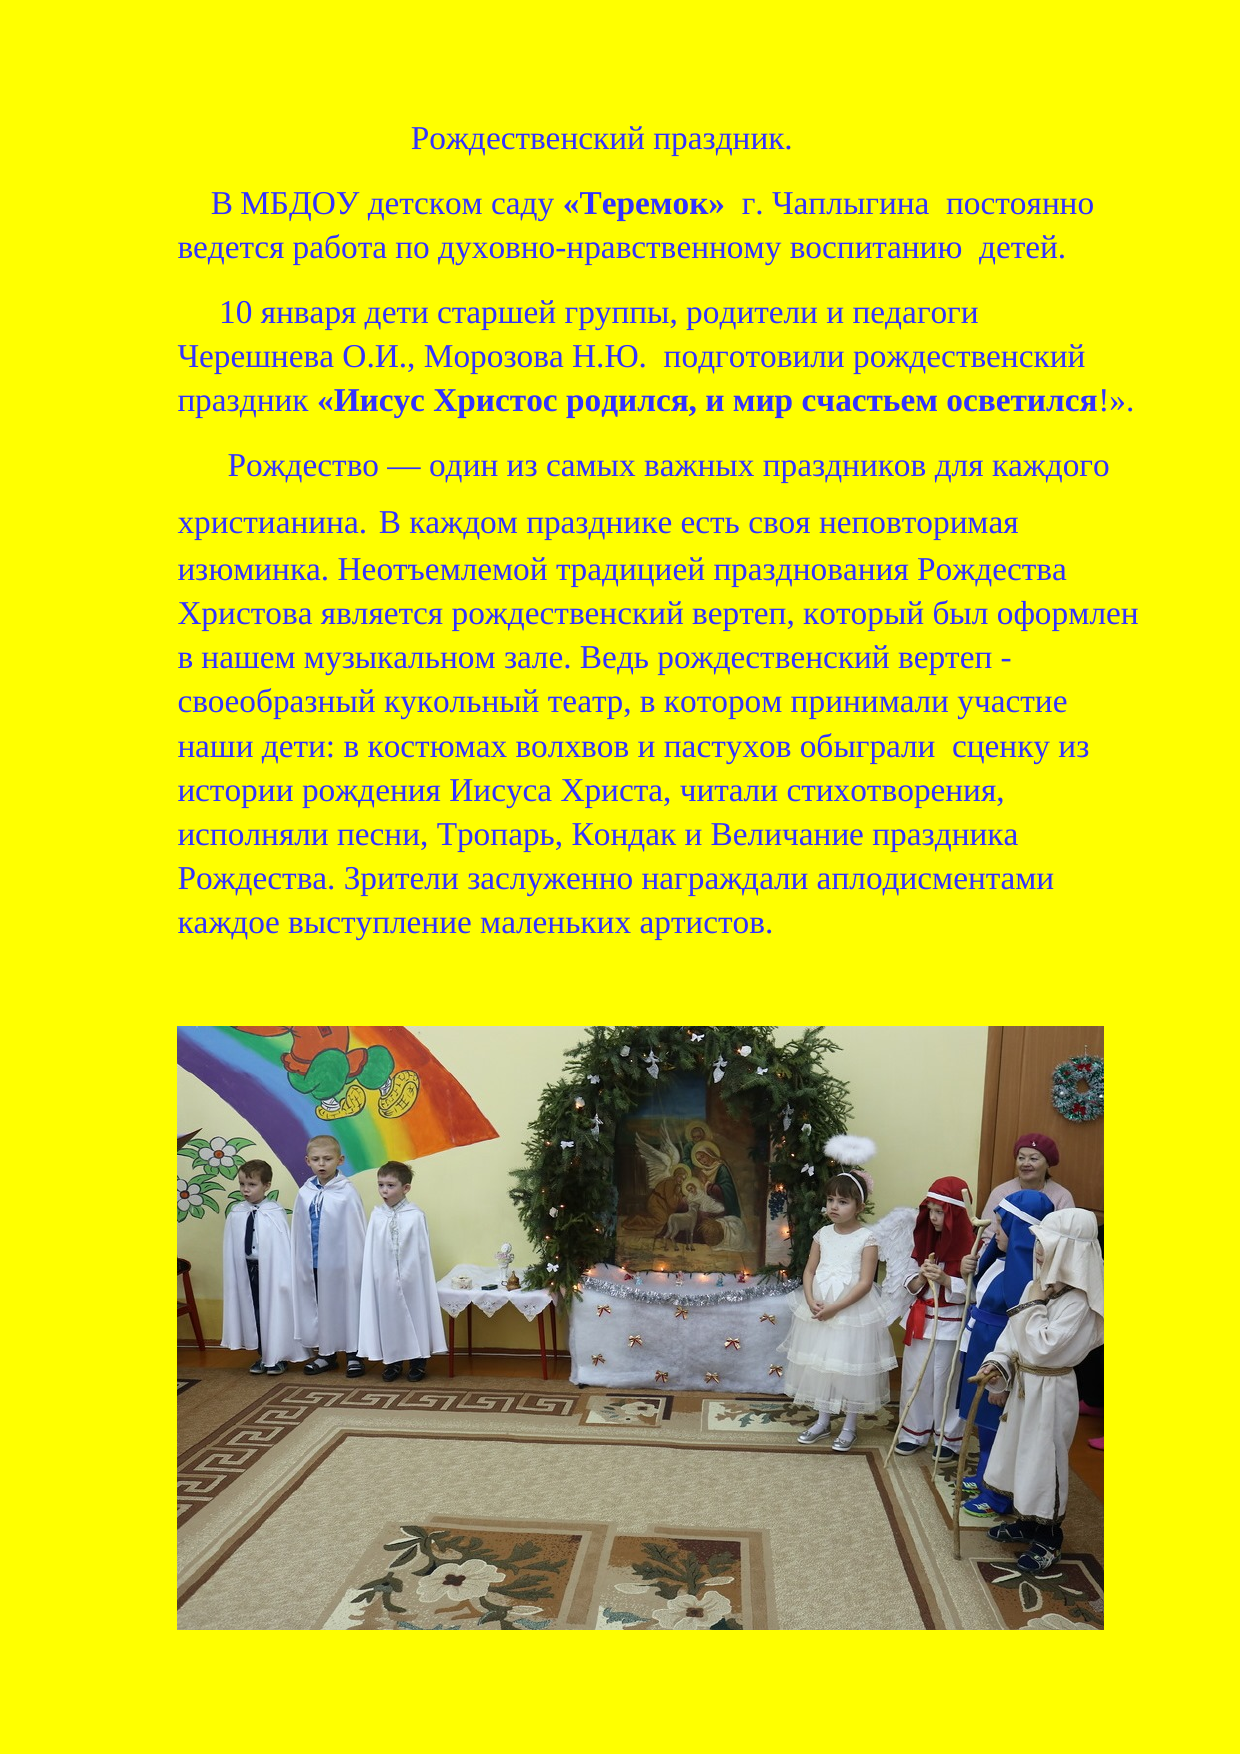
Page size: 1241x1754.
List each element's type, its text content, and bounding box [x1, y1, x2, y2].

text В МБДОУ детском саду «Теремок» г. Чаплыгина постоянно ведется работа по духовно-нравственному воспитанию детей. [177, 183, 1152, 265]
text 10 января дети старшей группы, родители и педагоги Черешнева О.И., Морозова Н.Ю. подготовили рождественский праздник «Иисус Христос родился, и мир счастьем осветился!». [177, 292, 1152, 418]
text Рождественский праздник. [177, 118, 1152, 156]
picture [177, 1026, 1104, 1630]
text Рождество — один из самых важных праздников для каждого христианина. В каждом празднике есть своя неповторимая изюминка. Неотъемлемой традицией празднования Рождества Христова является рождественский вертеп, который был оформлен в нашем музыкальном зале. Ведь рождественский вертеп - своеобразный кукольный театр, в котором принимали участие наши дети: в костюмах волхвов и пастухов обыграли сценку из истории рождения Иисуса Христа, читали стихотворения, исполняли песни, Тропарь, Кондак и Величание праздника Рождества. Зрители заслуженно награждали аплодисментами каждое выступление маленьких артистов. [177, 445, 1152, 940]
